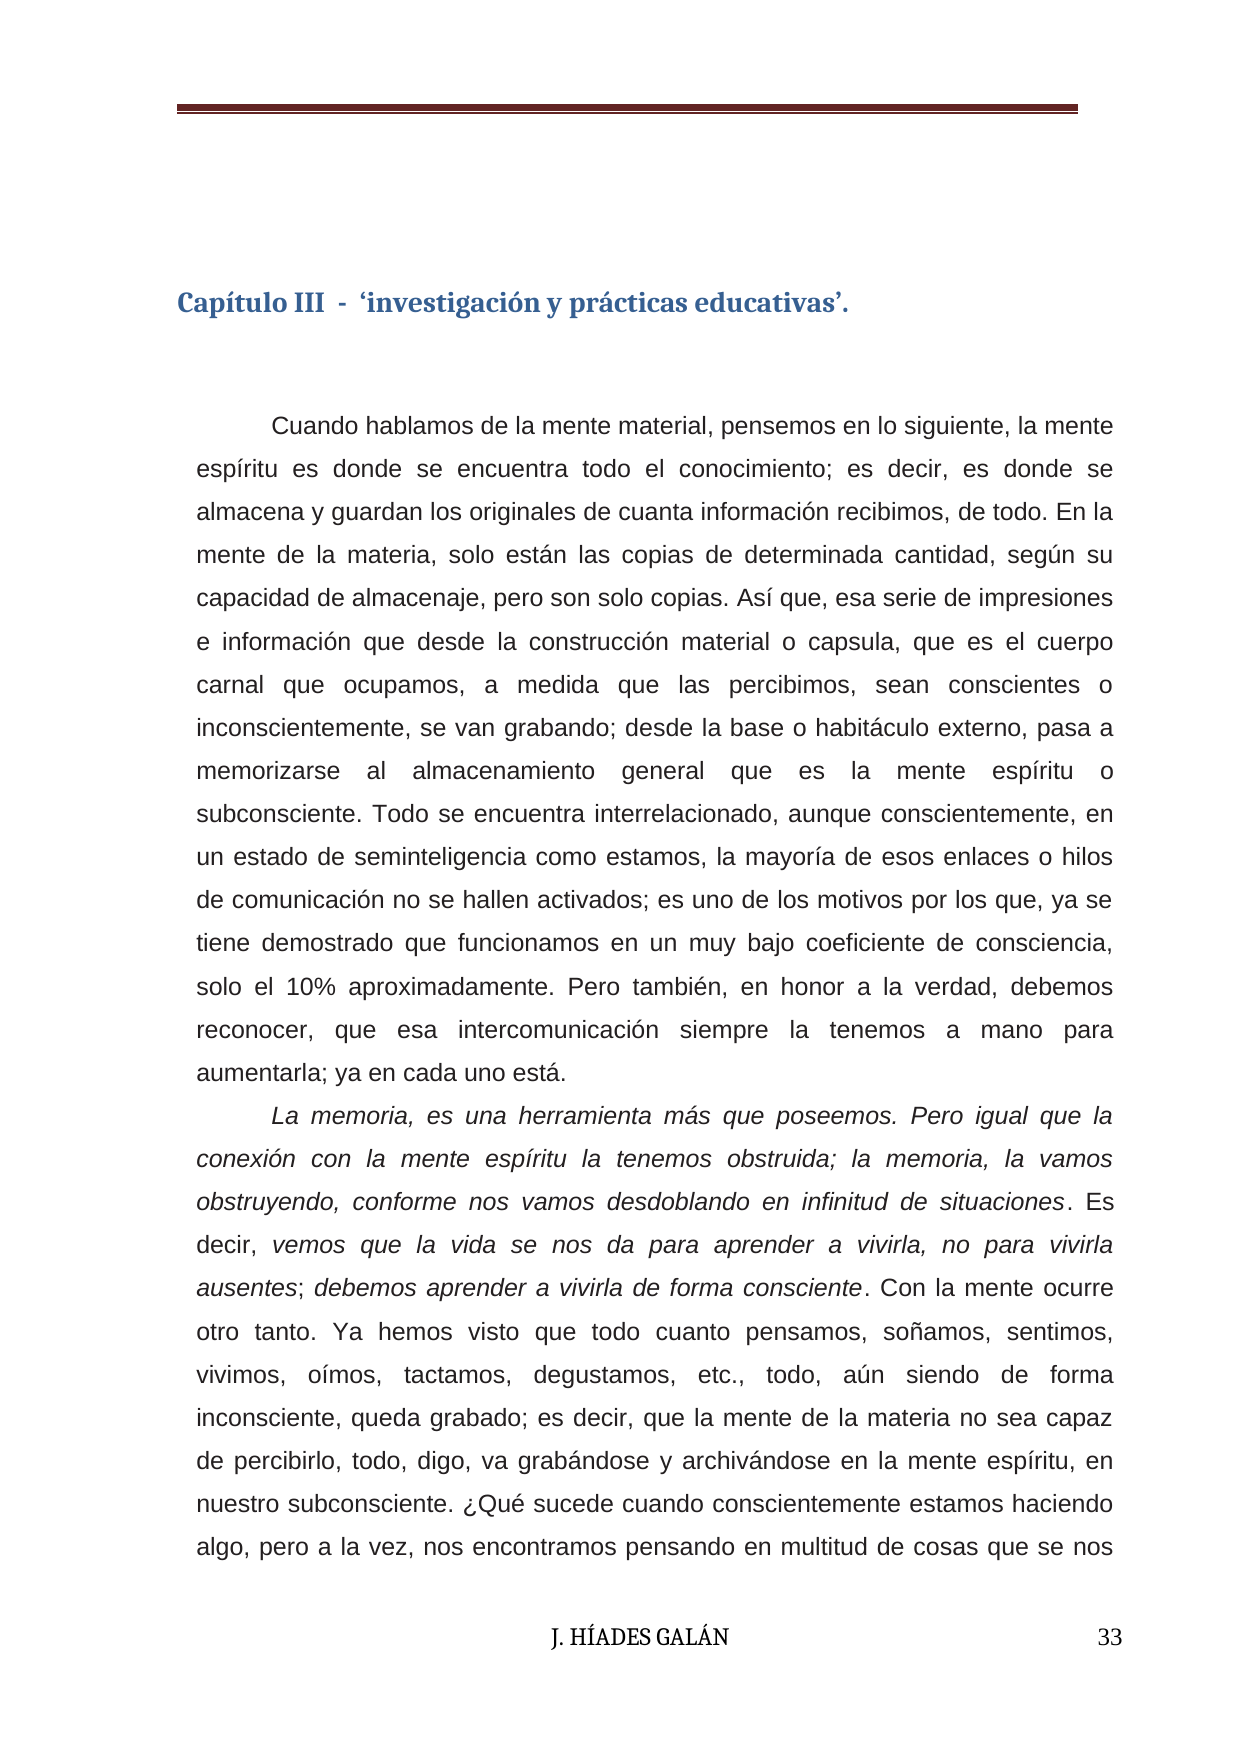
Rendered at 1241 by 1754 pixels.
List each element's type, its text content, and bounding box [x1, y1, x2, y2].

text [196, 1101, 1115, 1561]
subtitle Capítulo III - ‘investigación y prácticas educativas’. [177, 286, 1063, 320]
text Cuando hablamos de la mente material, pensemos en lo siguiente, la mente espíritu es donde se encuentra todo el conocimiento; es decir, es donde se almacena y guardan los originales de cuanta información recibimos, de todo. En la mente de la materia, solo están las copias de determinada cantidad, según su capacidad de almacenaje, pero son solo copias. Así que, esa serie de impresiones e información que desde la construcción material o capsula, que es el cuerpo carnal que ocupamos, a medida que las percibimos, sean conscientes o inconscientemente, se van grabando; desde la base o habitáculo externo, pasa a memorizarse al almacenamiento general que es la mente espíritu o subconsciente. Todo se encuentra interrelacionado, aunque conscientemente, en un estado de seminteligencia como estamos, la mayoría de esos enlaces o hilos de comunicación no se hallen activados; es uno de los motivos por los que, ya se tiene demostrado que funcionamos en un muy bajo coeficiente de consciencia, solo el 10% aproximadamente. Pero también, en honor a la verdad, debemos reconocer, que esa intercomunicación siempre la tenemos a mano para aumentarla; ya en cada uno está. [196, 411, 1115, 1087]
